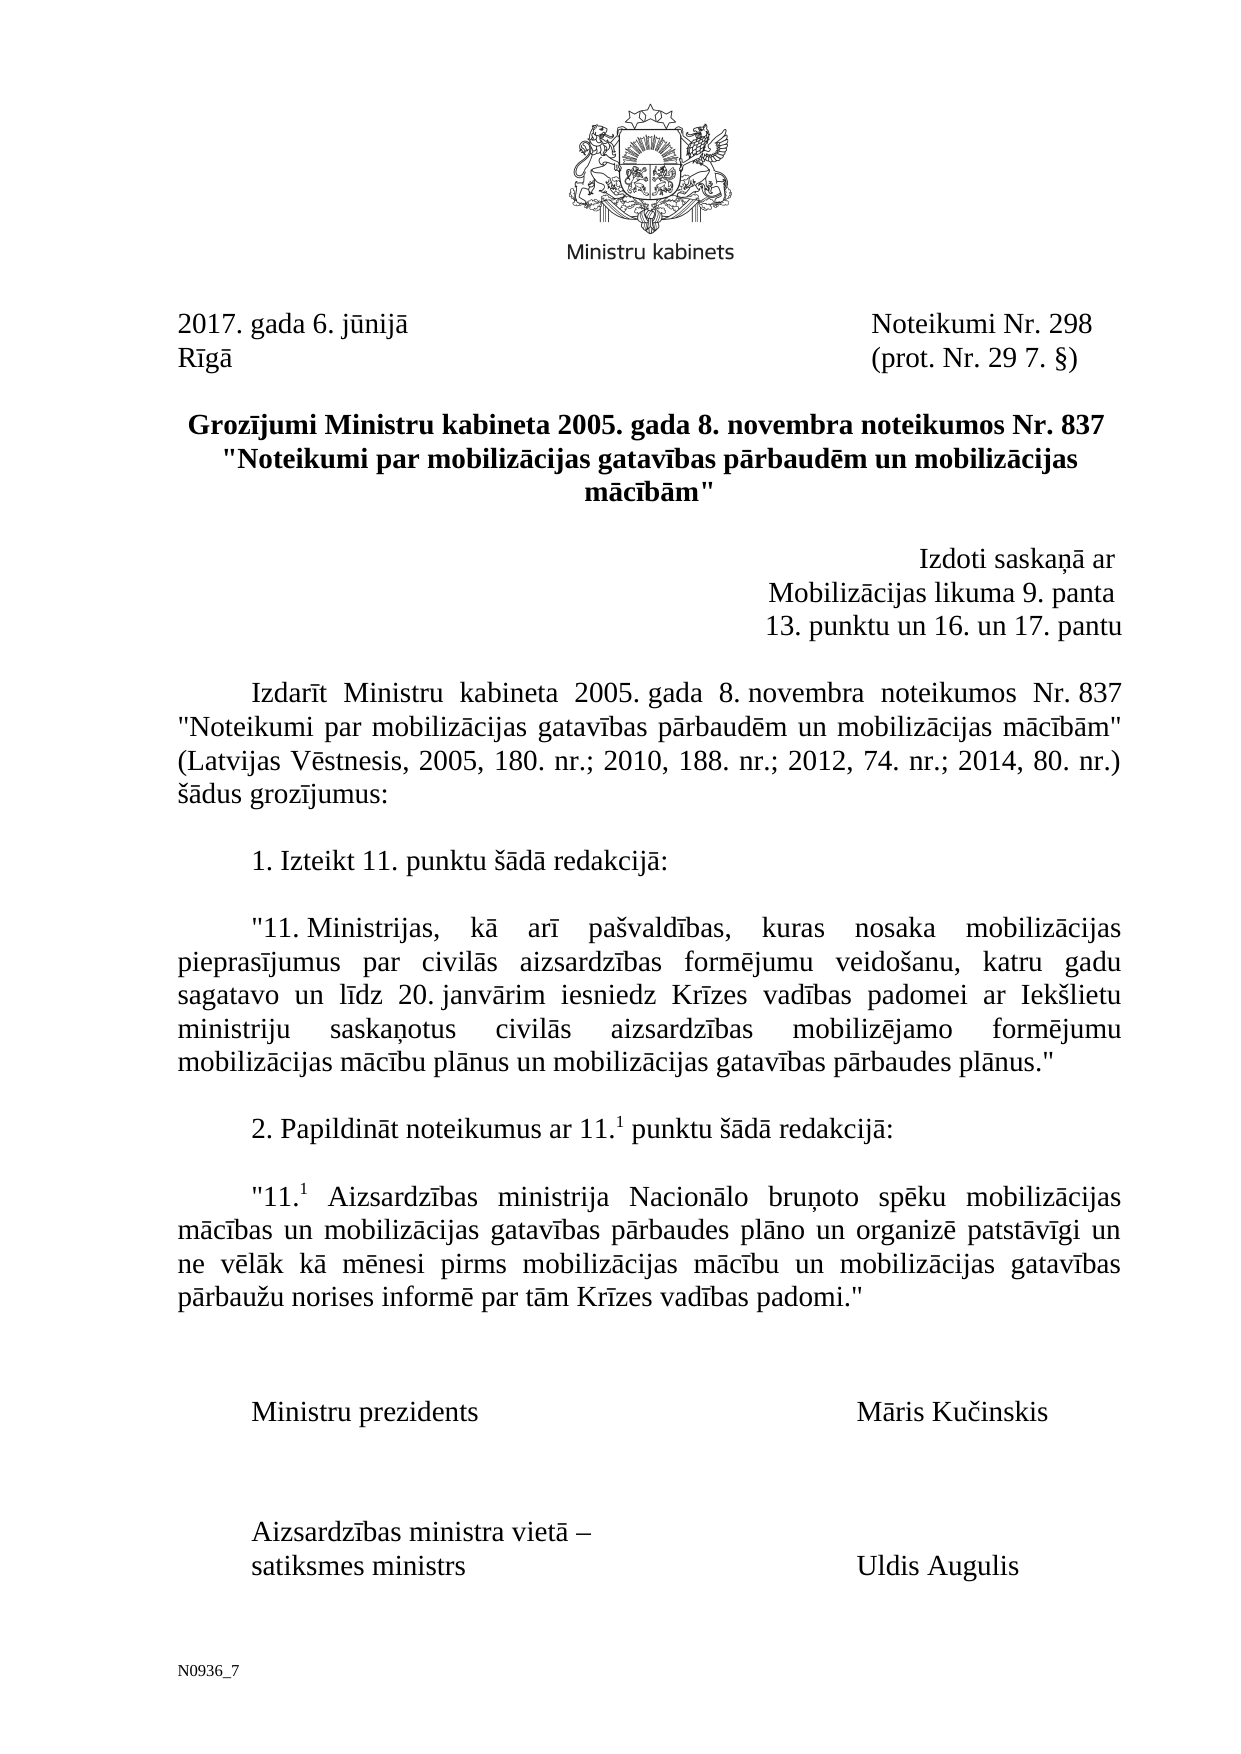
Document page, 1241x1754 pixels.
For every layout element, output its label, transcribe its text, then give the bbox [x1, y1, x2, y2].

text 2017. gada 6. jūnijā Noteikumi Nr. 298 [177, 307, 1122, 340]
text Izdarīt Ministru kabineta 2005. gada 8. novembra noteikumos Nr. 837 "Noteikumi par mobilizācijas gatavības pārbaudēm un mobilizācijas mācībām" (Latvijas Vēstnesis, 2005, 180. nr.; 2010, 188. nr.; 2012, 74. nr.; 2014, 80. nr.) šādus grozījumus: [177, 676, 1122, 810]
text satiksmes ministrs Uldis Augulis [177, 1548, 1122, 1581]
text 1. Izteikt 11. punktu šādā redakcijā: [177, 843, 1122, 877]
text Ministru prezidents Māris Kučinskis [177, 1394, 1122, 1428]
text "11.1 Aizsardzības ministrija Nacionālo bruņoto spēku mobilizācijas mācības un mobilizācijas gatavības pārbaudes plāno un organizē patstāvīgi un ne vēlāk kā mēnesi pirms mobilizācijas mācību un mobilizācijas gatavības pārbaužu norises informē par tām Krīzes vadības padomi." [177, 1179, 1122, 1313]
text Aizsardzības ministra vietā – [177, 1514, 1122, 1548]
text Izdoti saskaņā ar Mobilizācijas likuma 9. panta 13. punktu un 16. un 17. pantu [177, 541, 1122, 642]
text "11. Ministrijas, kā arī pašvaldības, kuras nosaka mobilizācijas pieprasījumus par civilās aizsardzības formējumu veidošanu, katru gadu sagatavo un līdz 20. janvārim iesniedz Krīzes vadības padomei ar Iekšlietu ministriju saskaņotus civilās aizsardzības mobilizējamo formējumu mobilizācijas mācību plānus un mobilizācijas gatavības pārbaudes plānus." [177, 910, 1122, 1078]
text Grozījumi Ministru kabineta 2005. gada 8. novembra noteikumos Nr. 837 "Noteikumi par mobilizācijas gatavības pārbaudēm un mobilizācijas mācībām" [177, 407, 1122, 508]
text 2. Papildināt noteikumus ar 11.1 punktu šādā redakcijā: [177, 1112, 1122, 1145]
text Rīgā (prot. Nr. 29 7. §) [177, 340, 1122, 374]
picture [177, 102, 1123, 273]
